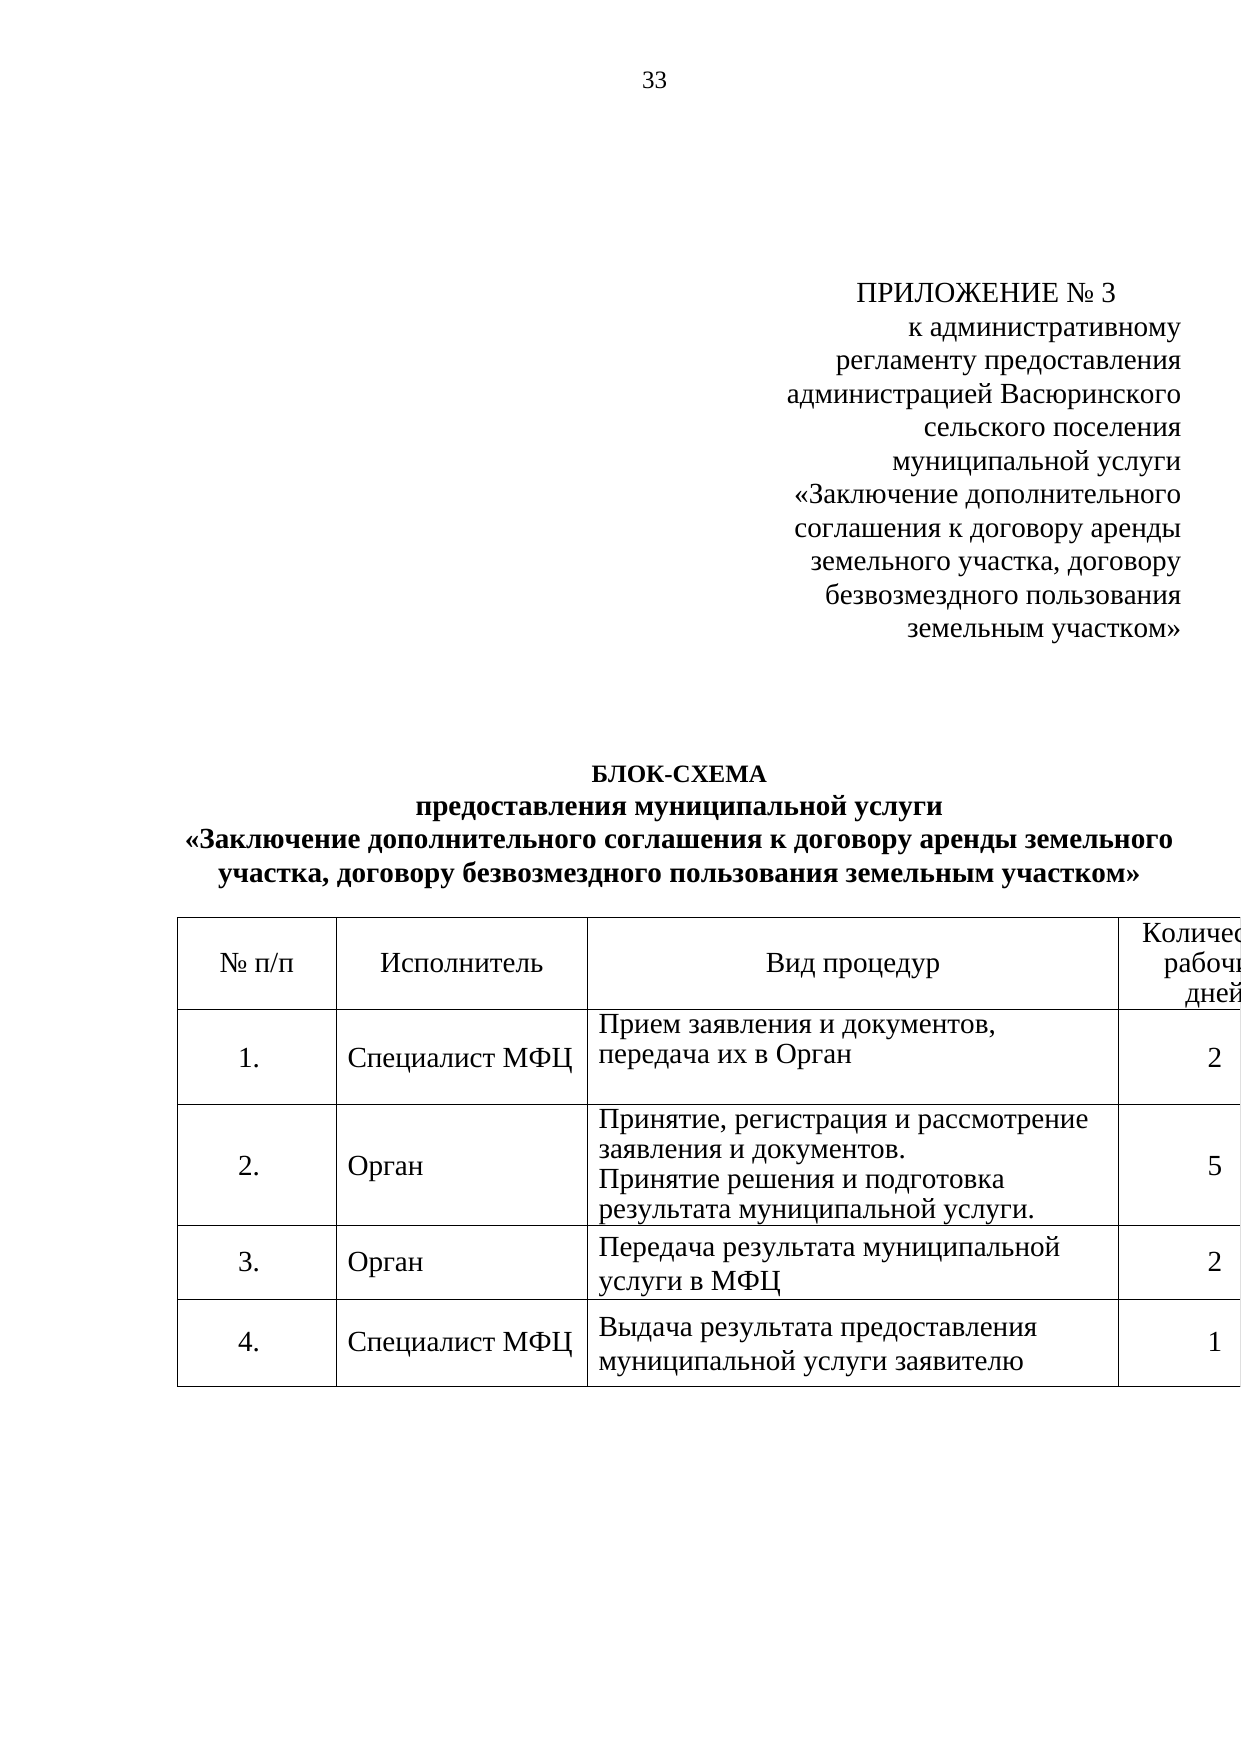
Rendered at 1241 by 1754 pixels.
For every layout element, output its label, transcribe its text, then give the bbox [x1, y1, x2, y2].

table_cell Специалист МФЦ [337, 1300, 587, 1386]
text земельного участка, договору [177, 543, 1181, 577]
table_cell 1 [1119, 1300, 1240, 1386]
table_cell 2 [1119, 1010, 1240, 1103]
text БЛОК-СХЕМА [177, 759, 1181, 788]
table_header № п/п [178, 918, 336, 1009]
text «Заключение дополнительного соглашения к договору аренды земельного участка, договору безвозмездного пользования земельным участком» [177, 821, 1181, 888]
table_cell Принятие, регистрация и рассмотрение заявления и документов. Принятие решения и подготовка результата муниципальной услуги. [588, 1105, 1118, 1225]
table_cell Специалист МФЦ [337, 1010, 587, 1103]
table_header Исполнитель [337, 918, 587, 1009]
text безвозмездного пользования [177, 577, 1181, 611]
table_cell Прием заявления и документов, передача их в Орган [588, 1010, 1118, 1103]
text к административному регламенту предоставления администрацией Васюринского сельского поселения муниципальной услуги [767, 309, 1181, 476]
table_header Количество рабочих дней [1119, 918, 1240, 1009]
text земельным участком» [177, 611, 1181, 644]
table_cell Передача результата муниципальной услуги в МФЦ [588, 1226, 1118, 1299]
table_cell [178, 1300, 336, 1386]
text «Заключение дополнительного [177, 476, 1181, 510]
table_cell 2 [1119, 1226, 1240, 1299]
table_cell [178, 1010, 336, 1103]
table_cell 5 [1119, 1105, 1240, 1225]
text соглашения к договору аренды [177, 510, 1181, 543]
table_cell Орган [337, 1226, 587, 1299]
table_cell [178, 1226, 336, 1299]
table_cell [178, 1105, 336, 1225]
text предоставления муниципальной услуги [177, 788, 1181, 821]
table_cell Орган [337, 1105, 587, 1225]
table_header Вид процедур [588, 918, 1118, 1009]
table_cell Выдача результата предоставления муниципальной услуги заявителю [588, 1300, 1118, 1386]
text ПРИЛОЖЕНИЕ № 3 [767, 275, 1117, 309]
